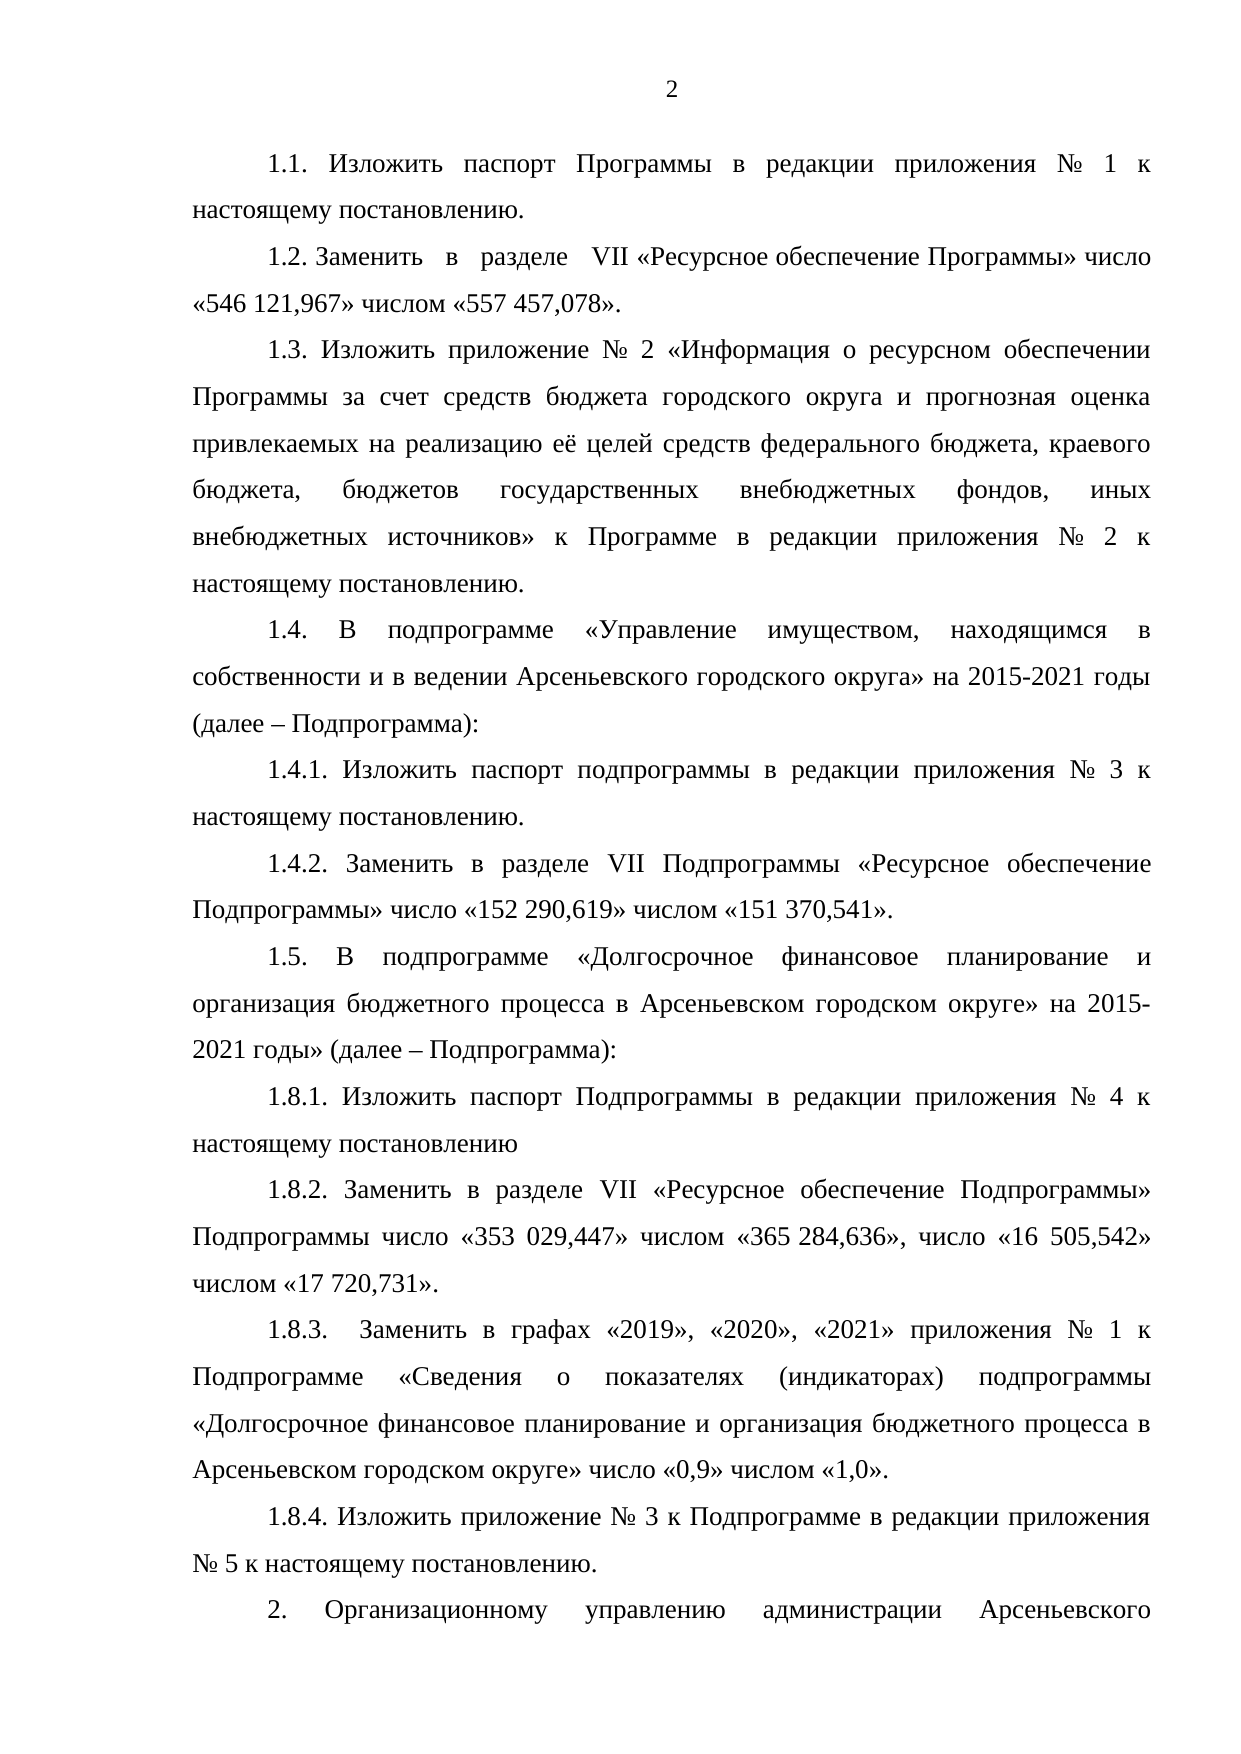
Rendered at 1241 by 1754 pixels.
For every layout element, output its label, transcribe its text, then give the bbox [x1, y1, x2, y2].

text 1.5. В подпрограмме «Долгосрочное финансовое планирование и организация бюджетного процесса в Арсеньевском городском округе» на 2015-2021 годы» (далее – Подпрограмма): [192, 940, 1152, 1065]
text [192, 1593, 1152, 1625]
text 1.4.1. Изложить паспорт подпрограммы в редакции приложения № 3 к настоящему постановлению. [192, 753, 1152, 831]
text 1.8.3. Заменить в графах «2019», «2020», «2021» приложения № 1 к Подпрограмме «Сведения о показателях (индикаторах) подпрограммы «Долгосрочное финансовое планирование и организация бюджетного процесса в Арсеньевском городском округе» число «0,9» числом «1,0». [192, 1313, 1152, 1485]
text 1.4. В подпрограмме «Управление имуществом, находящимся в собственности и в ведении Арсеньевского городского округа» на 2015-2021 годы (далее – Подпрограмма): [192, 613, 1152, 738]
text 1.8.2. Заменить в разделе VII «Ресурсное обеспечение Подпрограммы» Подпрограммы число «353 029,447» числом «365 284,636», число «16 505,542» числом «17 720,731». [192, 1173, 1152, 1298]
text 1.3. Изложить приложение № 2 «Информация о ресурсном обеспечении Программы за счет средств бюджета городского округа и прогнозная оценка привлекаемых на реализацию её целей средств федерального бюджета, краевого бюджета, бюджетов государственных внебюджетных фондов, иных внебюджетных источников» к Программе в редакции приложения № 2 к настоящему постановлению. [192, 333, 1152, 598]
text 1.8.4. Изложить приложение № 3 к Подпрограмме в редакции приложения № 5 к настоящему постановлению. [192, 1500, 1152, 1578]
text 1.1. Изложить паспорт Программы в редакции приложения № 1 к настоящему постановлению. [192, 102, 1152, 225]
text 1.2. Заменить в разделе VII «Ресурсное обеспечение Программы» число «546 121,967» числом «557 457,078». [192, 240, 1152, 318]
text 1.8.1. Изложить паспорт Подпрограммы в редакции приложения № 4 к настоящему постановлению [192, 1080, 1152, 1158]
text 1.4.2. Заменить в разделе VII Подпрограммы «Ресурсное обеспечение Подпрограммы» число «152 290,619» числом «151 370,541». [192, 847, 1152, 925]
